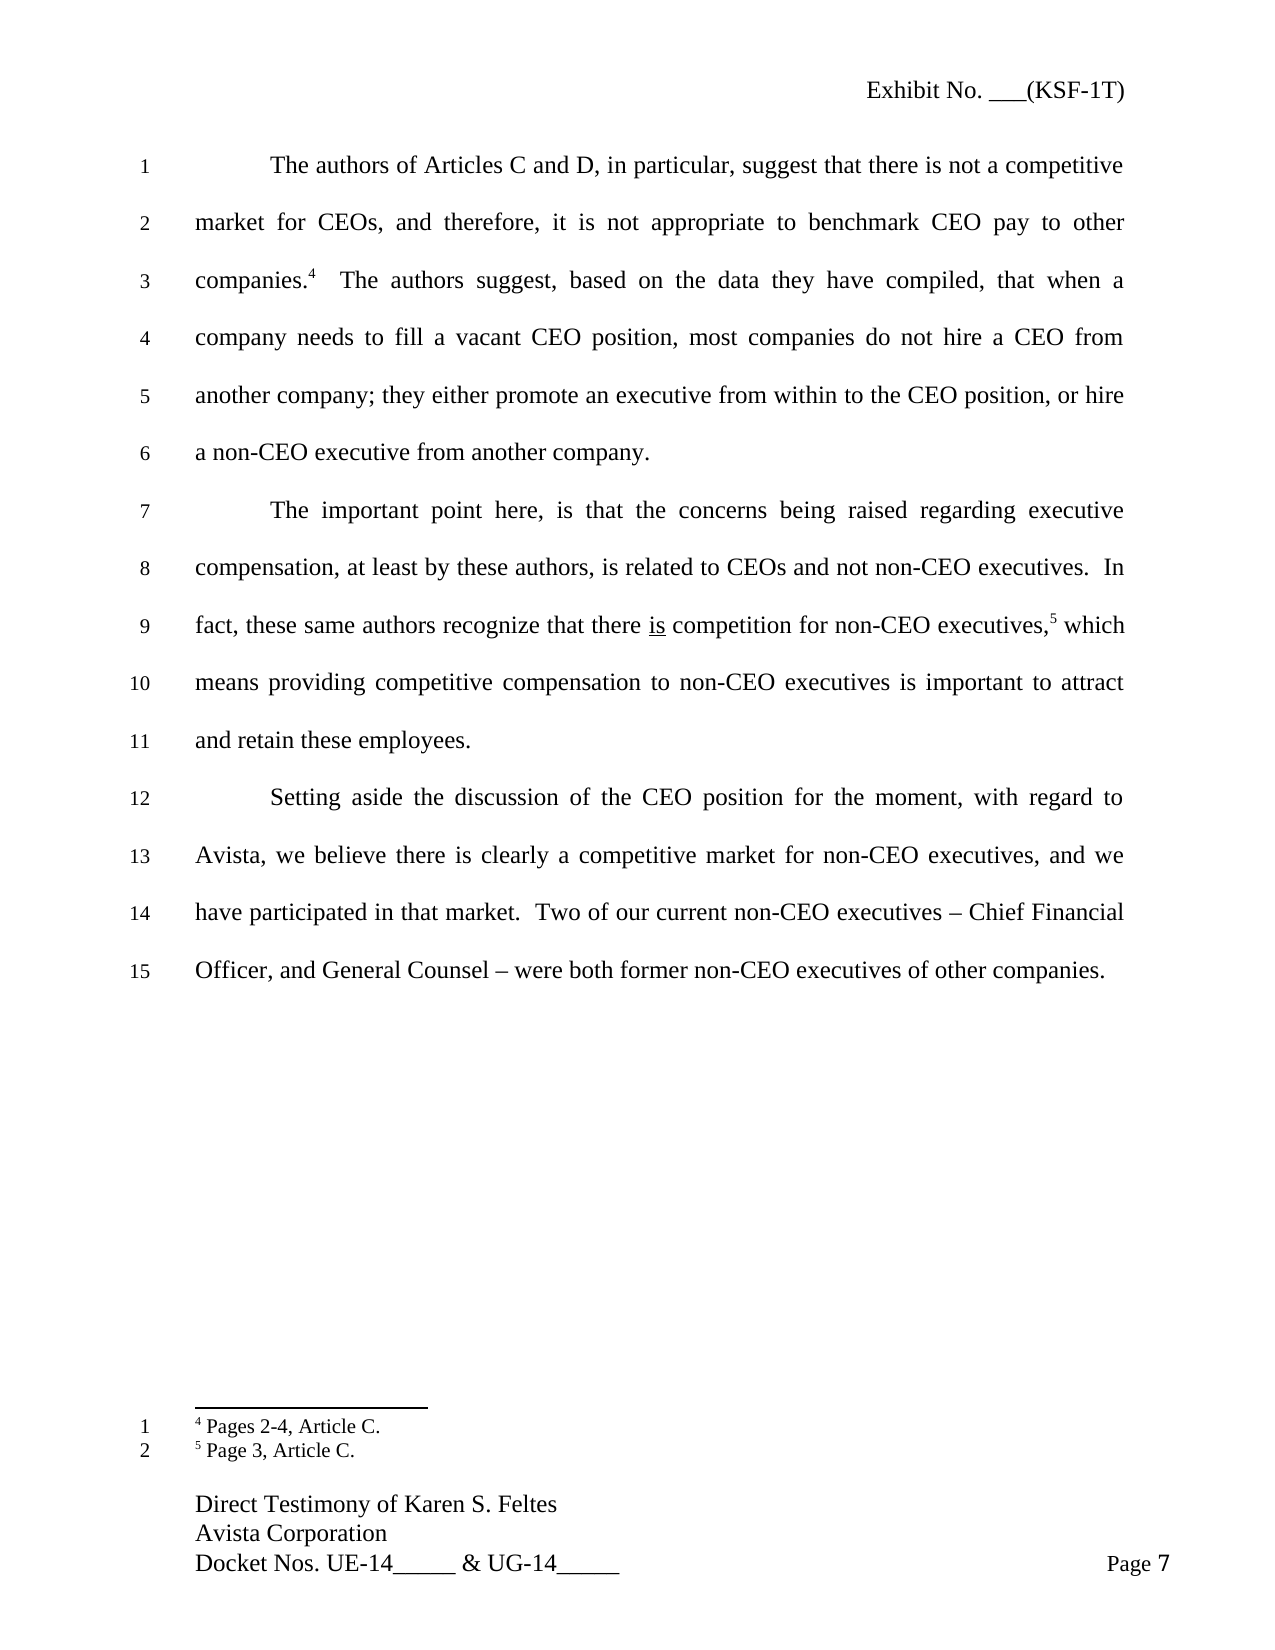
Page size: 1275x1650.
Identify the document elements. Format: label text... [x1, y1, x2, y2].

text The authors of Articles C and D, in particular, suggest that there is not a competitive market for CEOs, and therefore, it is not appropriate to benchmark CEO pay to other companies. The authors suggest, based on the data they have compiled, that when a company needs to fill a vacant CEO position, most companies do not hire a CEO from another company; they either promote an executive from within to the CEO position, or hire a non-CEO executive from another company. [195, 150, 1125, 466]
text Setting aside the discussion of the CEO position for the moment, with regard to Avista, we believe there is clearly a competitive market for non-CEO executives, and we have participated in that market. Two of our current non-CEO executives – Chief Financial Officer, and General Counsel – were both former non-CEO executives of other companies. [195, 782, 1125, 984]
text The important point here, is that the concerns being raised regarding executive compensation, at least by these authors, is related to CEOs and not non-CEO executives. In fact, these same authors recognize that there is competition for non-CEO executives, which means providing competitive compensation to non-CEO executives is important to attract and retain these employees. [195, 495, 1125, 754]
